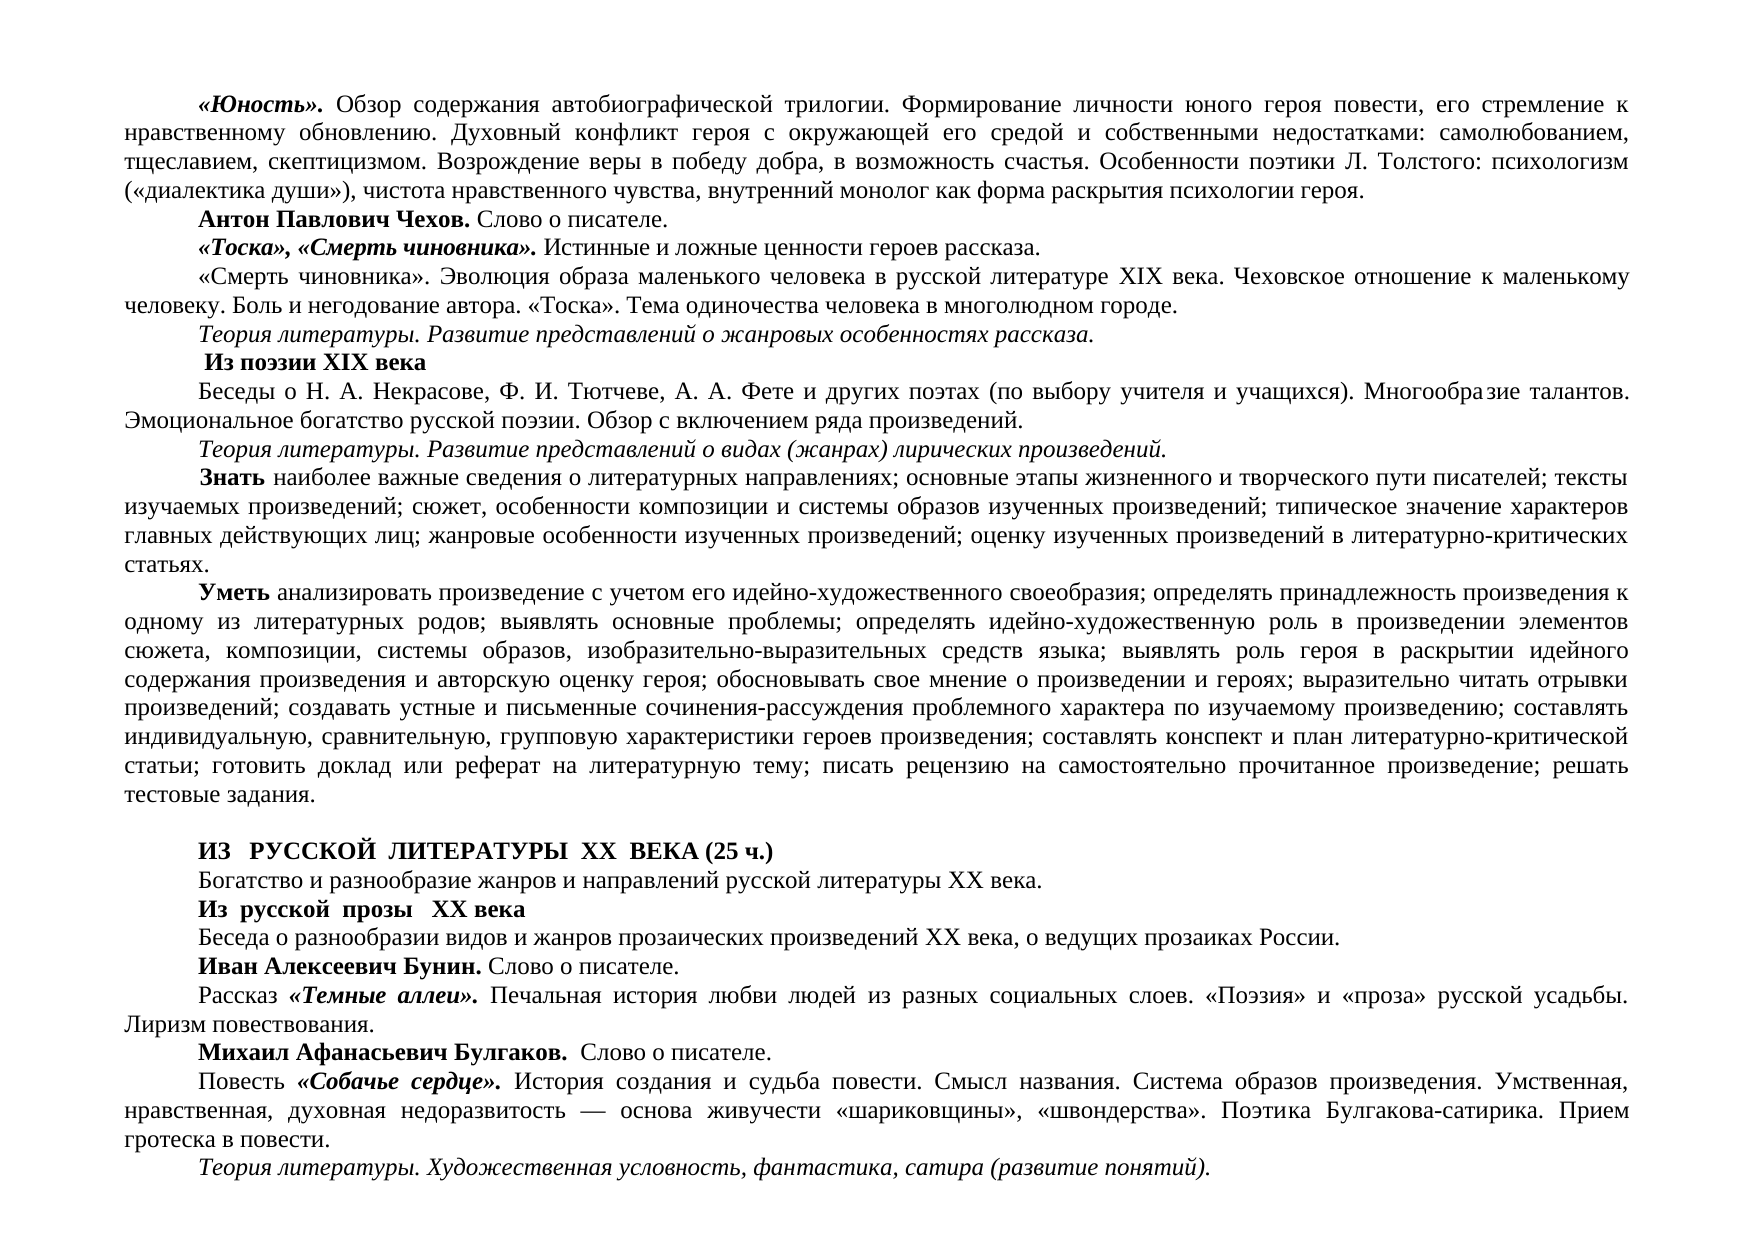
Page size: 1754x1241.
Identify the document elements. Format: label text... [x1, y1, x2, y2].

text Михаил Афанасьевич Булгаков. Слово о писателе. [124, 1037, 1630, 1066]
text Рассказ «Темные аллеи». Печальная история любви людей из разных социальных слоев. «Поэзия» и «проза» русской усадьбы. Лиризм повествования. [124, 980, 1630, 1037]
text «Смерть чиновника». Эволюция образа маленького человека в русской литературе XIX века. Чеховское отношение к маленькому человеку. Боль и негодование автора. «Тоска». Тема одиночества человека в многолюдном городе. [124, 261, 1630, 319]
text «Тоска», «Смерть чиновника». Истинные и ложные ценности героев рассказа. [124, 232, 1630, 261]
text Теория литературы. Художественная условность, фантастика, сатира (развитие понятий). [124, 1152, 1630, 1181]
text Беседа о разнообразии видов и жанров прозаических произведений XX века, о ведущих прозаиках России. [124, 922, 1630, 951]
text Антон Павлович Чехов. Слово о писателе. [124, 204, 1630, 232]
text Повесть «Собачье сердце». История создания и судьба повести. Смысл названия. Система образов произведения. Умственная, нравственная, духовная недоразвитость — основа живучести «шариковщины», «швондерства». Поэтика Булгакова-сатирика. Прием гротеска в повести. [124, 1066, 1630, 1152]
text Уметь анализировать произведение с учетом его идейно-художественного своеобразия; определять принадлежность произведения к одному из литературных родов; выявлять основные проблемы; определять идейно-художественную роль в произведении элементов сюжета, композиции, системы образов, изобразительно-выразительных средств языка; выявлять роль героя в раскрытии идейного содержания произведения и авторскую оценку героя; обосновывать свое мнение о произведении и героях; выразительно читать отрывки произведений; создавать устные и письменные сочинения-рассуждения проблемного характера по изучаемому произведению; составлять индивидуальную, сравнительную, групповую характеристики героев произведения; составлять конспект и план литературно-критической статьи; готовить доклад или реферат на литературную тему; писать рецензию на самостоятельно прочитанное произведение; решать тестовые задания. [124, 577, 1630, 807]
text Теория литературы. Развитие представлений о жанровых особенностях рассказа. [124, 319, 1630, 347]
text Беседы о Н. А. Некрасове, Ф. И. Тютчеве, А. А. Фете и других поэтах (по выбору учителя и учащихся). Многообразие талантов. Эмоциональное богатство русской поэзии. Обзор с включением ряда произведений. [124, 376, 1630, 434]
text Иван Алексеевич Бунин. Слово о писателе. [124, 951, 1630, 980]
text Из поэзии XIX века [124, 347, 1630, 376]
text Богатство и разнообразие жанров и направлений русской литературы XX века. [124, 865, 1630, 894]
text Теория литературы. Развитие представлений о видах (жанрах) лирических произведений. [124, 434, 1630, 462]
text Из русской прозы XX века [124, 894, 1630, 922]
text ИЗ РУССКОЙ ЛИТЕРАТУРЫ XX ВЕКА (25 ч.) [124, 836, 1630, 865]
text «Юность». Обзор содержания автобиографической трилогии. Формирование личности юного героя повести, его стремление к нравственному обновлению. Духовный конфликт героя с окружающей его средой и собственными недостатками: самолюбованием, тщеславием, скептицизмом. Возрождение веры в победу добра, в возможность счастья. Особенности поэтики Л. Толстого: психологизм («диалектика души»), чистота нравственного чувства, внутренний монолог как форма раскрытия психологии героя. [124, 89, 1630, 204]
text Знать наиболее важные сведения о литературных направлениях; основные этапы жизненного и творческого пути писателей; тексты изучаемых произведений; сюжет, особенности композиции и системы образов изученных произведений; типическое значение характеров главных действующих лиц; жанровые особенности изученных произведений; оценку изученных произведений в литературно-критических статьях. [124, 462, 1630, 577]
